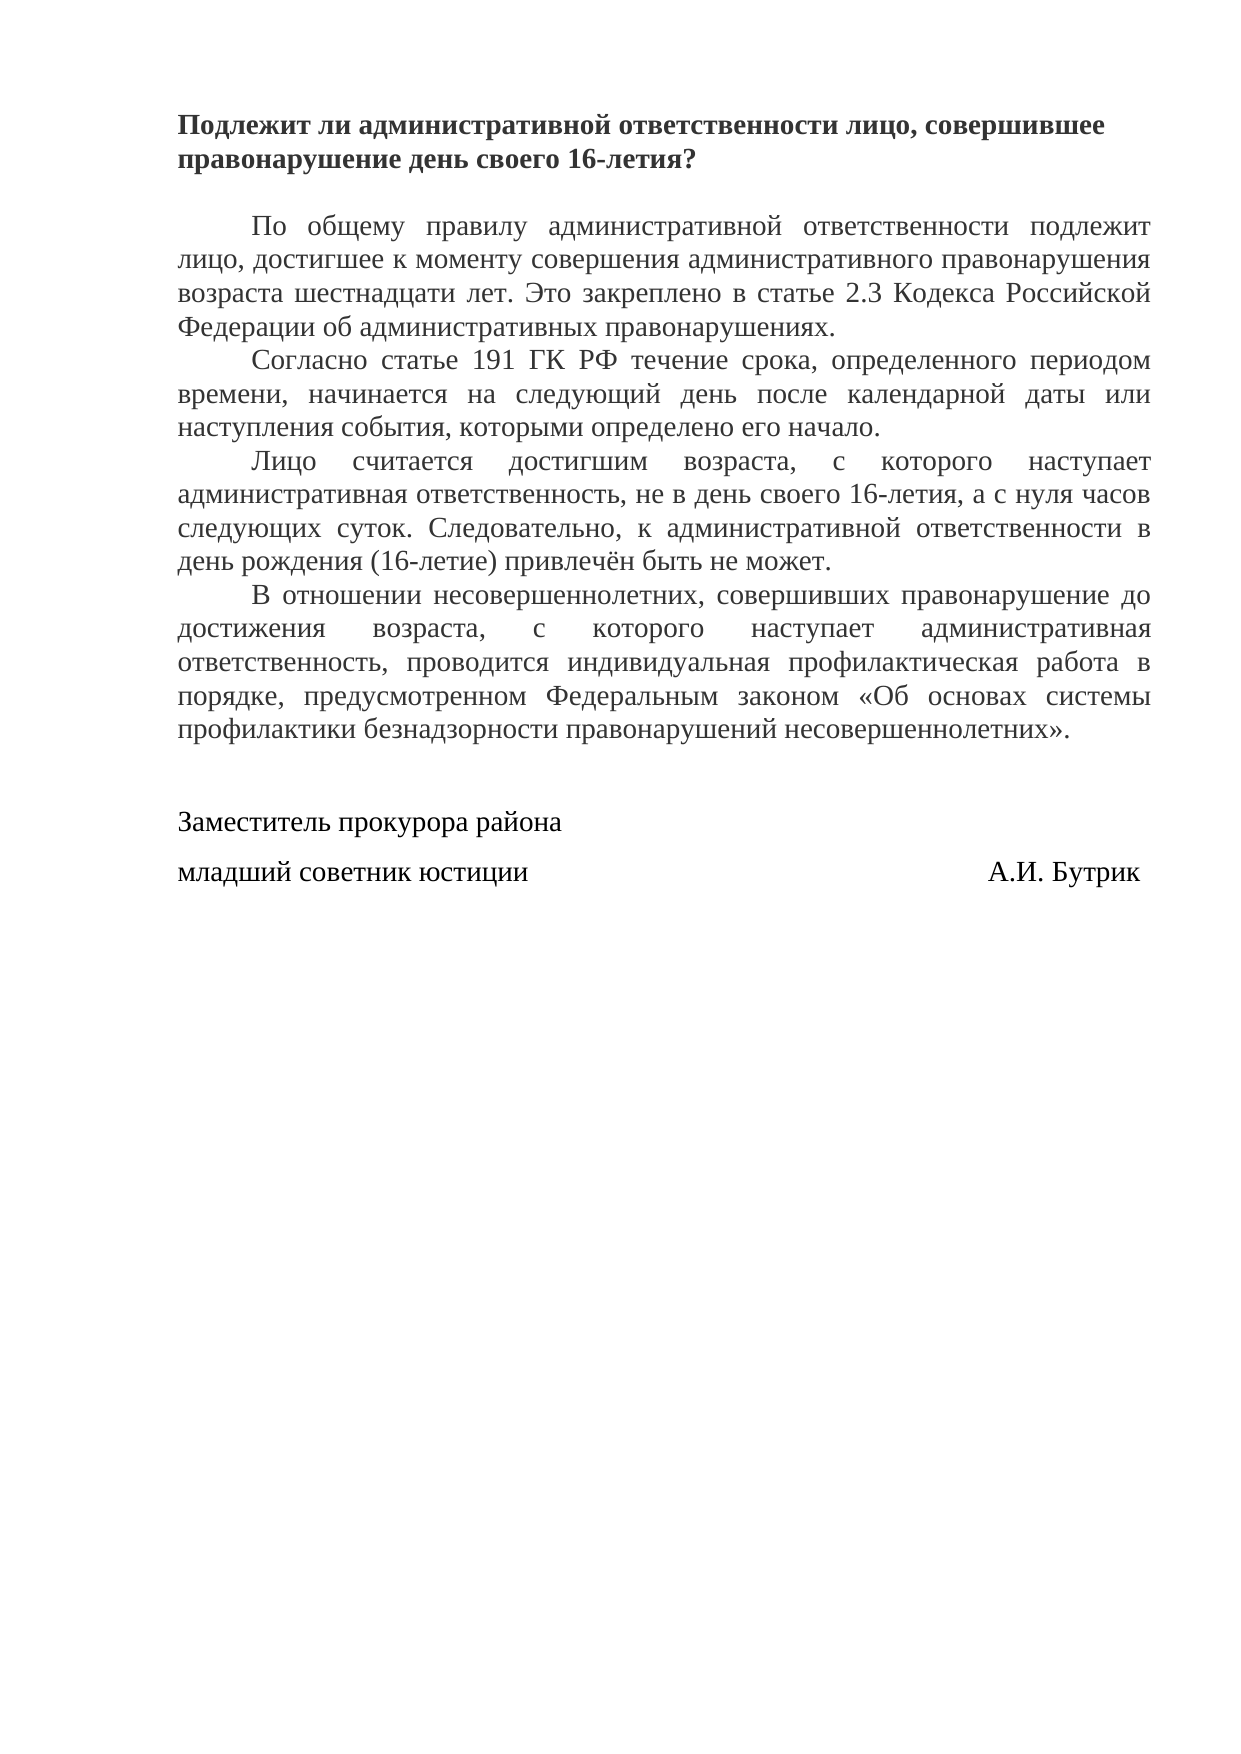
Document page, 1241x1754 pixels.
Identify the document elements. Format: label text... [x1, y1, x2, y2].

text В отношении несовершеннолетних, совершивших правонарушение до достижения возраста, с которого наступает административная ответственность, проводится индивидуальная профилактическая работа в порядке, предусмотренном Федеральным законом «Об основах системы профилактики безнадзорности правонарушений несовершеннолетних». [177, 577, 1152, 745]
text Заместитель прокурора района [177, 812, 1152, 837]
text Согласно статье 191 ГК РФ течение срока, определенного периодом времени, начинается на следующий день после календарной даты или наступления события, которыми определено его начало. [177, 342, 1152, 443]
text По общему правилу административной ответственности подлежит лицо, достигшее к моменту совершения административного правонарушения возраста шестнадцати лет. Это закреплено в статье 2.3 Кодекса Российской Федерации об административных правонарушениях. [177, 208, 1152, 342]
text младший советник юстиции А.И. Бутрик [177, 862, 1152, 887]
text Лицо считается достигшим возраста, с которого наступает административная ответственность, не в день своего 16-летия, а с нуля часов следующих суток. Следовательно, к административной ответственности в день рождения (16-летие) привлечён быть не может. [177, 443, 1152, 577]
text Подлежит ли административной ответственности лицо, совершившее правонарушение день своего 16-летия? [177, 107, 1152, 174]
